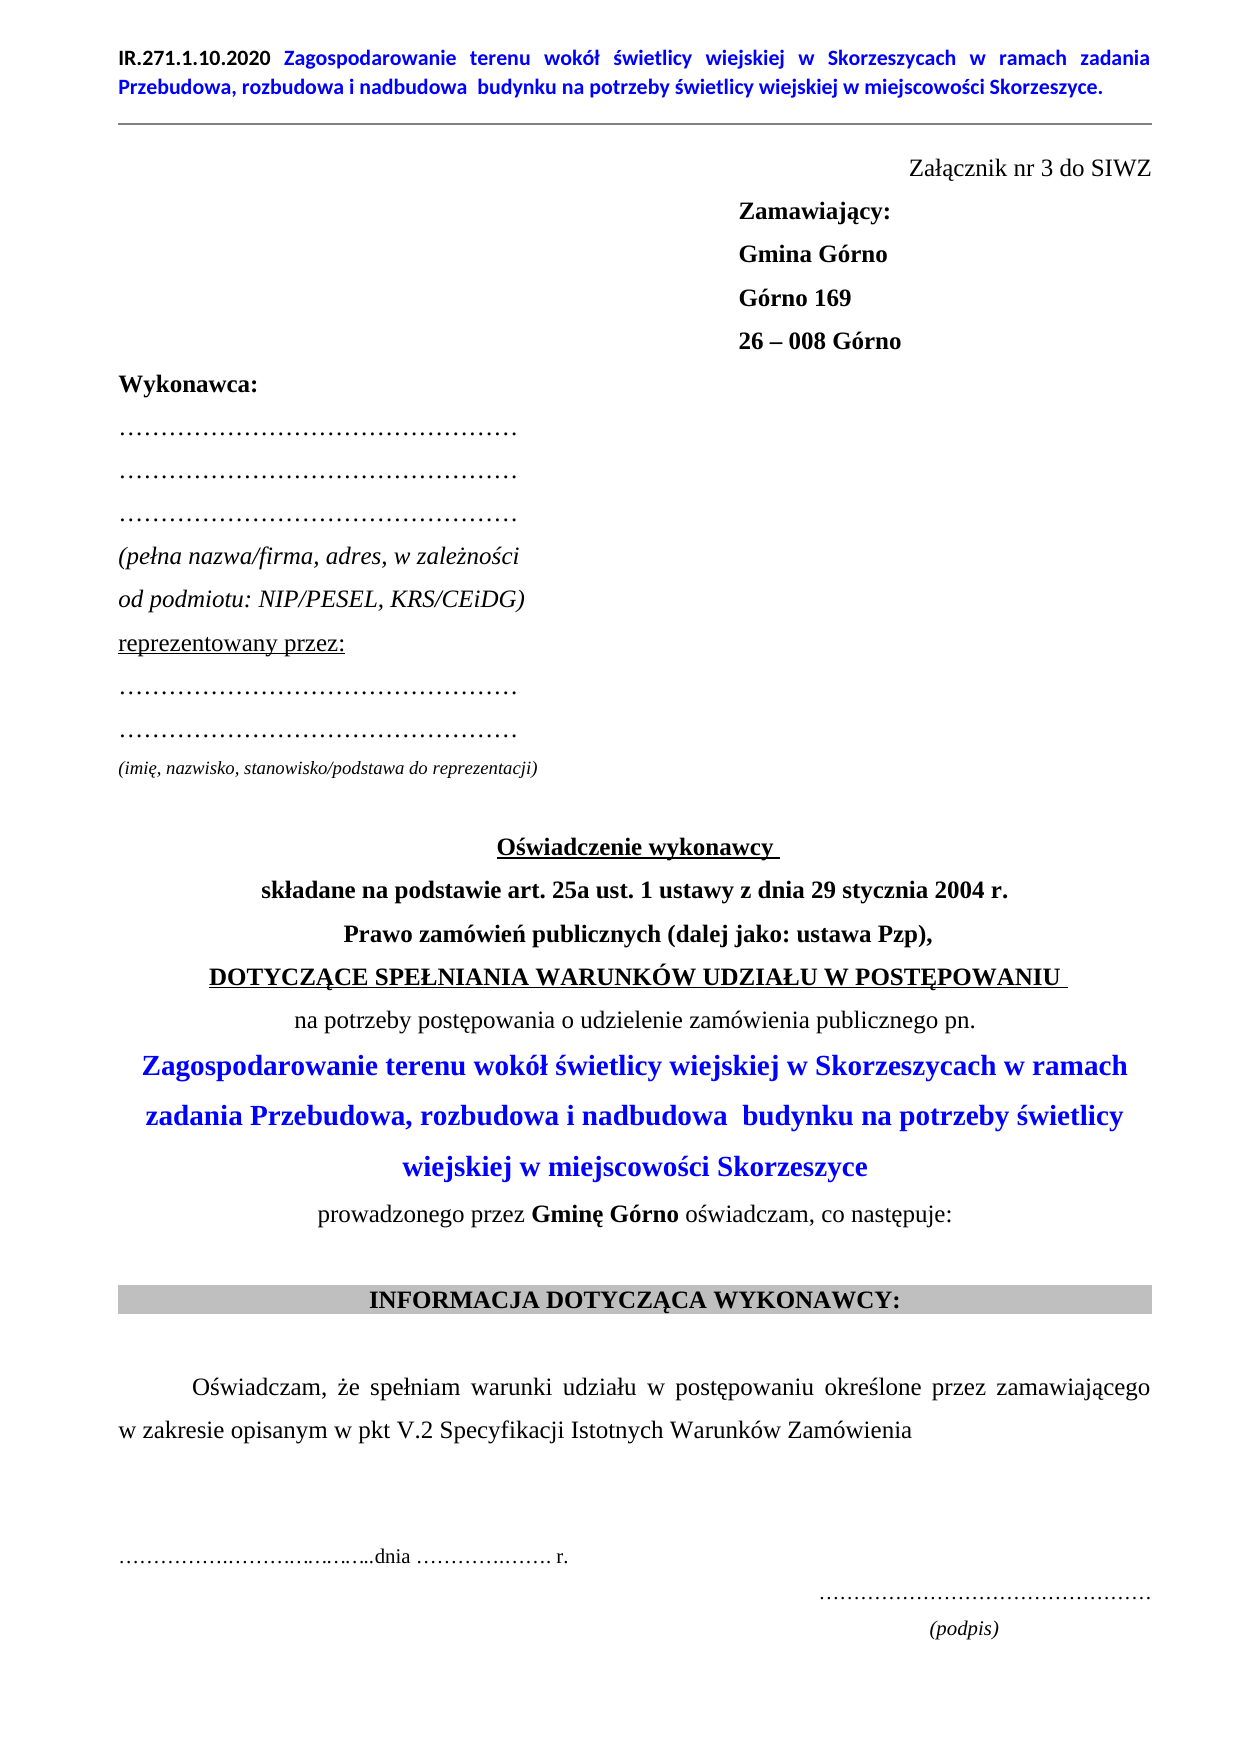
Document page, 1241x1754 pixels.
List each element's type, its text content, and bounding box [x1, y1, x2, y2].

text (pełna nazwa/firma, adres, w zależności od podmiotu: NIP/PESEL, KRS/CEiDG) [118, 541, 531, 613]
text Wykonawca: [118, 369, 1152, 398]
text Zamawiający: [664, 196, 1152, 225]
text prowadzonego przez Gminę Górno oświadczam, co następuje: [118, 1199, 1152, 1228]
text na potrzeby postępowania o udzielenie zamówienia publicznego pn. [118, 1005, 1152, 1034]
text Górno 169 [738, 283, 1152, 311]
text ………………………………………… [118, 498, 531, 527]
text (podpis) [856, 1616, 1152, 1640]
text Załącznik nr 3 do SIWZ [118, 153, 1152, 182]
text INFORMACJA DOTYCZĄCA WYKONAWCY: [118, 1285, 1152, 1314]
text …………….…………………..dnia ………….……. r. [118, 1544, 1152, 1568]
text reprezentowany przez: [118, 628, 1152, 656]
text Oświadczam, że spełniam warunki udziału w postępowaniu określone przez zamawiającego w zakresie opisanym w pkt V.2 Specyfikacji Istotnych Warunków Zamówienia [118, 1372, 1152, 1443]
text 26 – 008 Górno [738, 326, 1152, 354]
text (imię, nazwisko, stanowisko/podstawa do reprezentacji) [118, 757, 1152, 779]
text Zagospodarowanie terenu wokół świetlicy wiejskiej w Skorzeszycach w ramach zadania Przebudowa, rozbudowa i nadbudowa budynku na potrzeby świetlicy wiejskiej w miejscowości Skorzeszyce [118, 1048, 1152, 1182]
text DOTYCZĄCE SPEŁNIANIA WARUNKÓW UDZIAŁU W POSTĘPOWANIU [118, 962, 1152, 991]
text …………………………………………………………………………………… [118, 412, 531, 484]
text składane na podstawie art. 25a ust. 1 ustawy z dnia 29 stycznia 2004 r. [118, 876, 1152, 904]
text …………………………………………………………………………………… [118, 671, 531, 743]
text ………………………………………… [118, 1580, 1152, 1604]
text Oświadczenie wykonawcy [118, 832, 1152, 861]
text Gmina Górno [738, 239, 1152, 268]
text Prawo zamówień publicznych (dalej jako: ustawa Pzp), [118, 919, 1152, 947]
